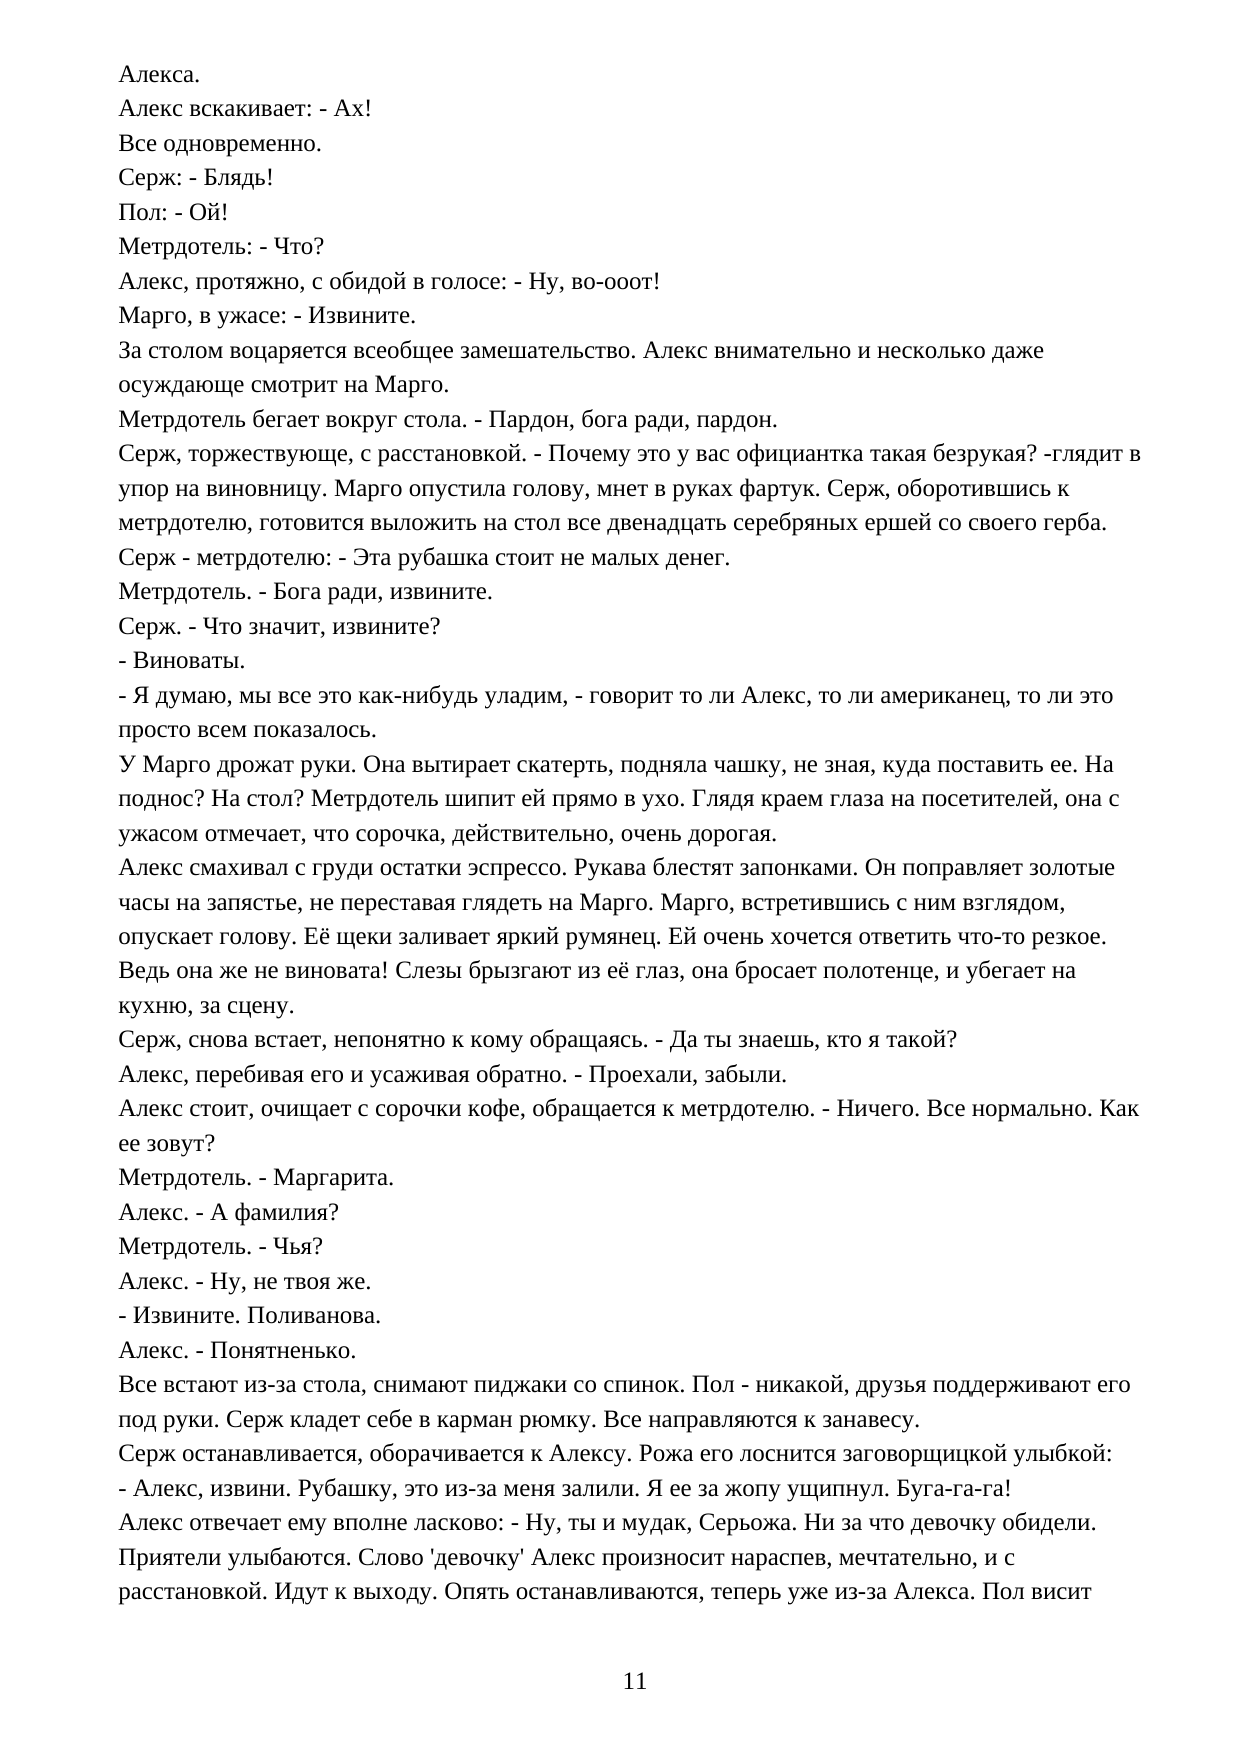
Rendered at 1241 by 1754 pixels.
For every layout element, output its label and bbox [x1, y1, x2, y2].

text [118, 59, 1152, 1605]
